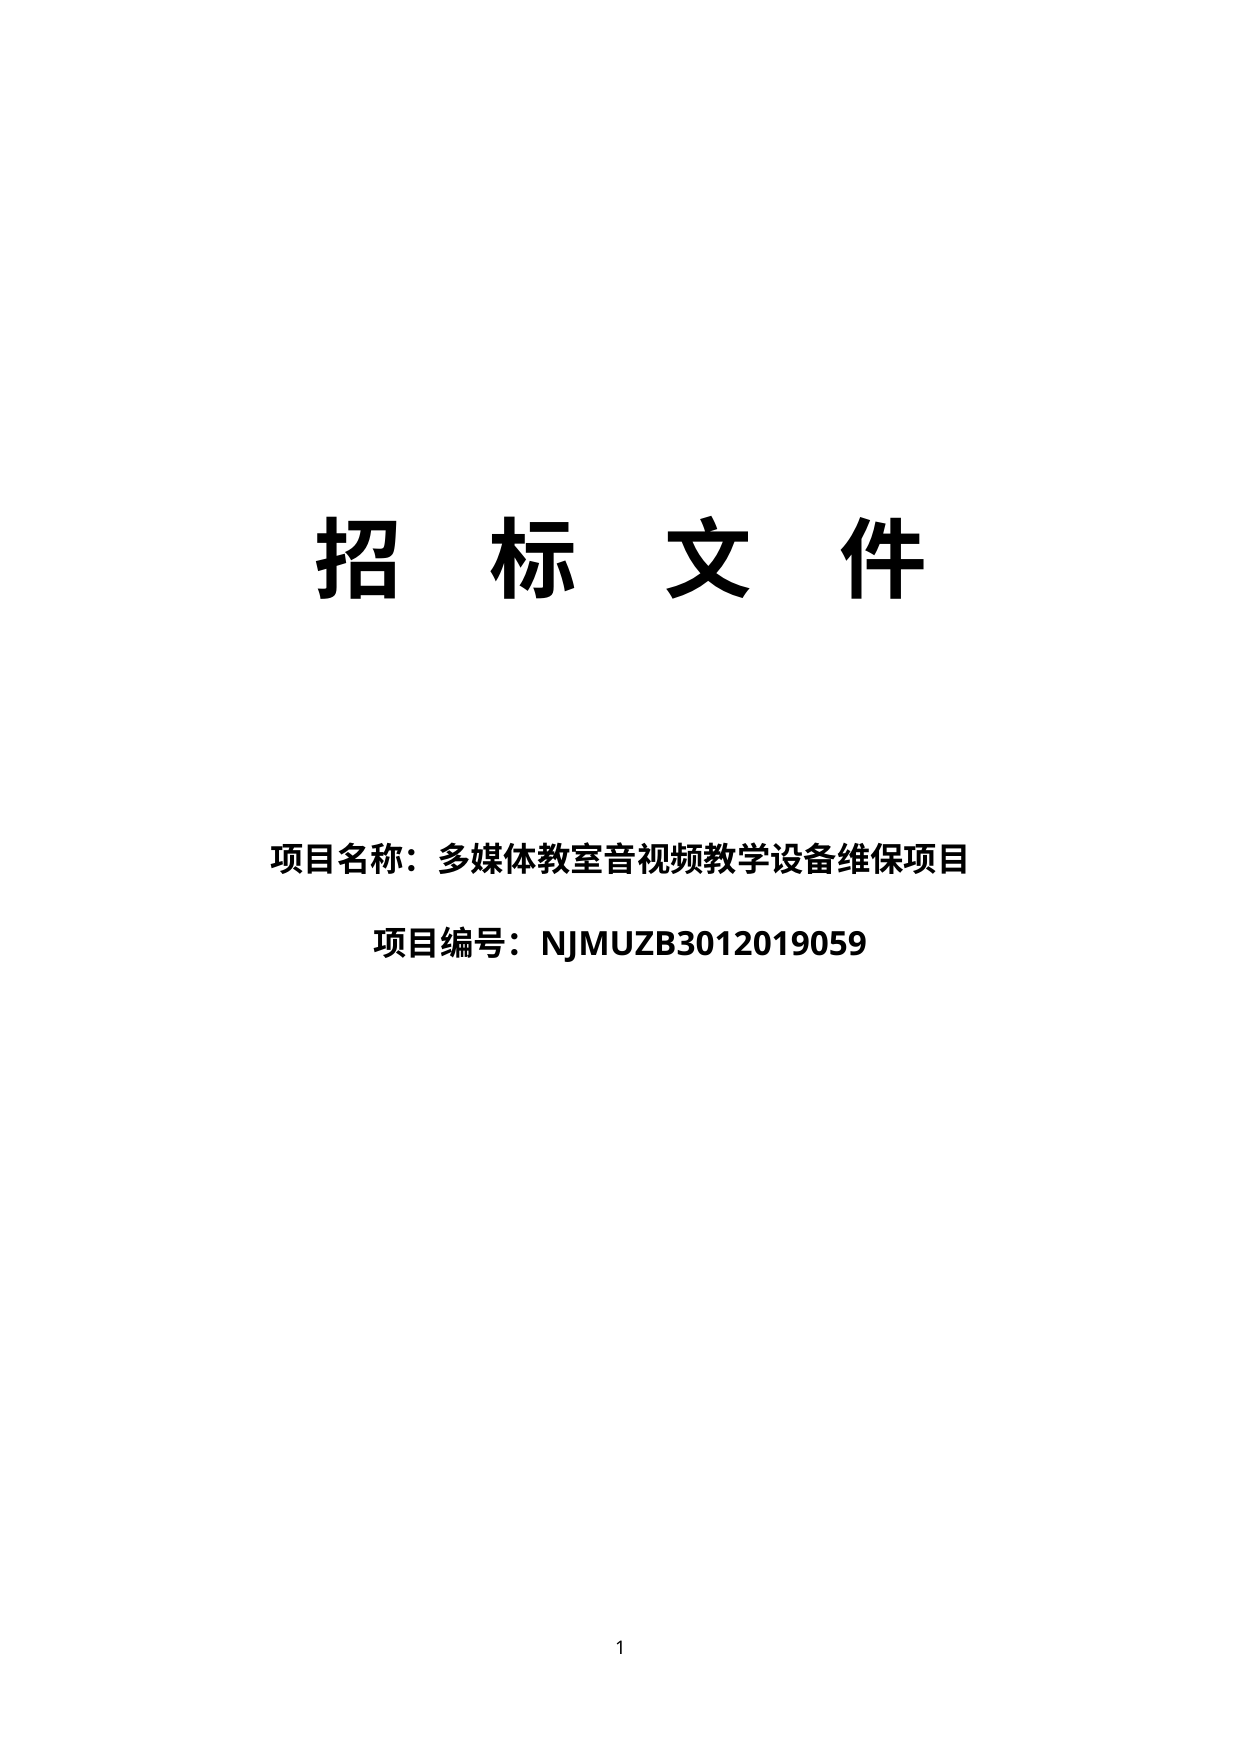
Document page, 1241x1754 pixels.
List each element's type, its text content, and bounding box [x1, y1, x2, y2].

text 招 标 文 件 [187, 489, 1053, 616]
text 项目名称：多媒体教室音视频教学设备维保项目 [187, 832, 1053, 881]
text 项目编号：NJMUZB3012019059 [187, 917, 1053, 966]
